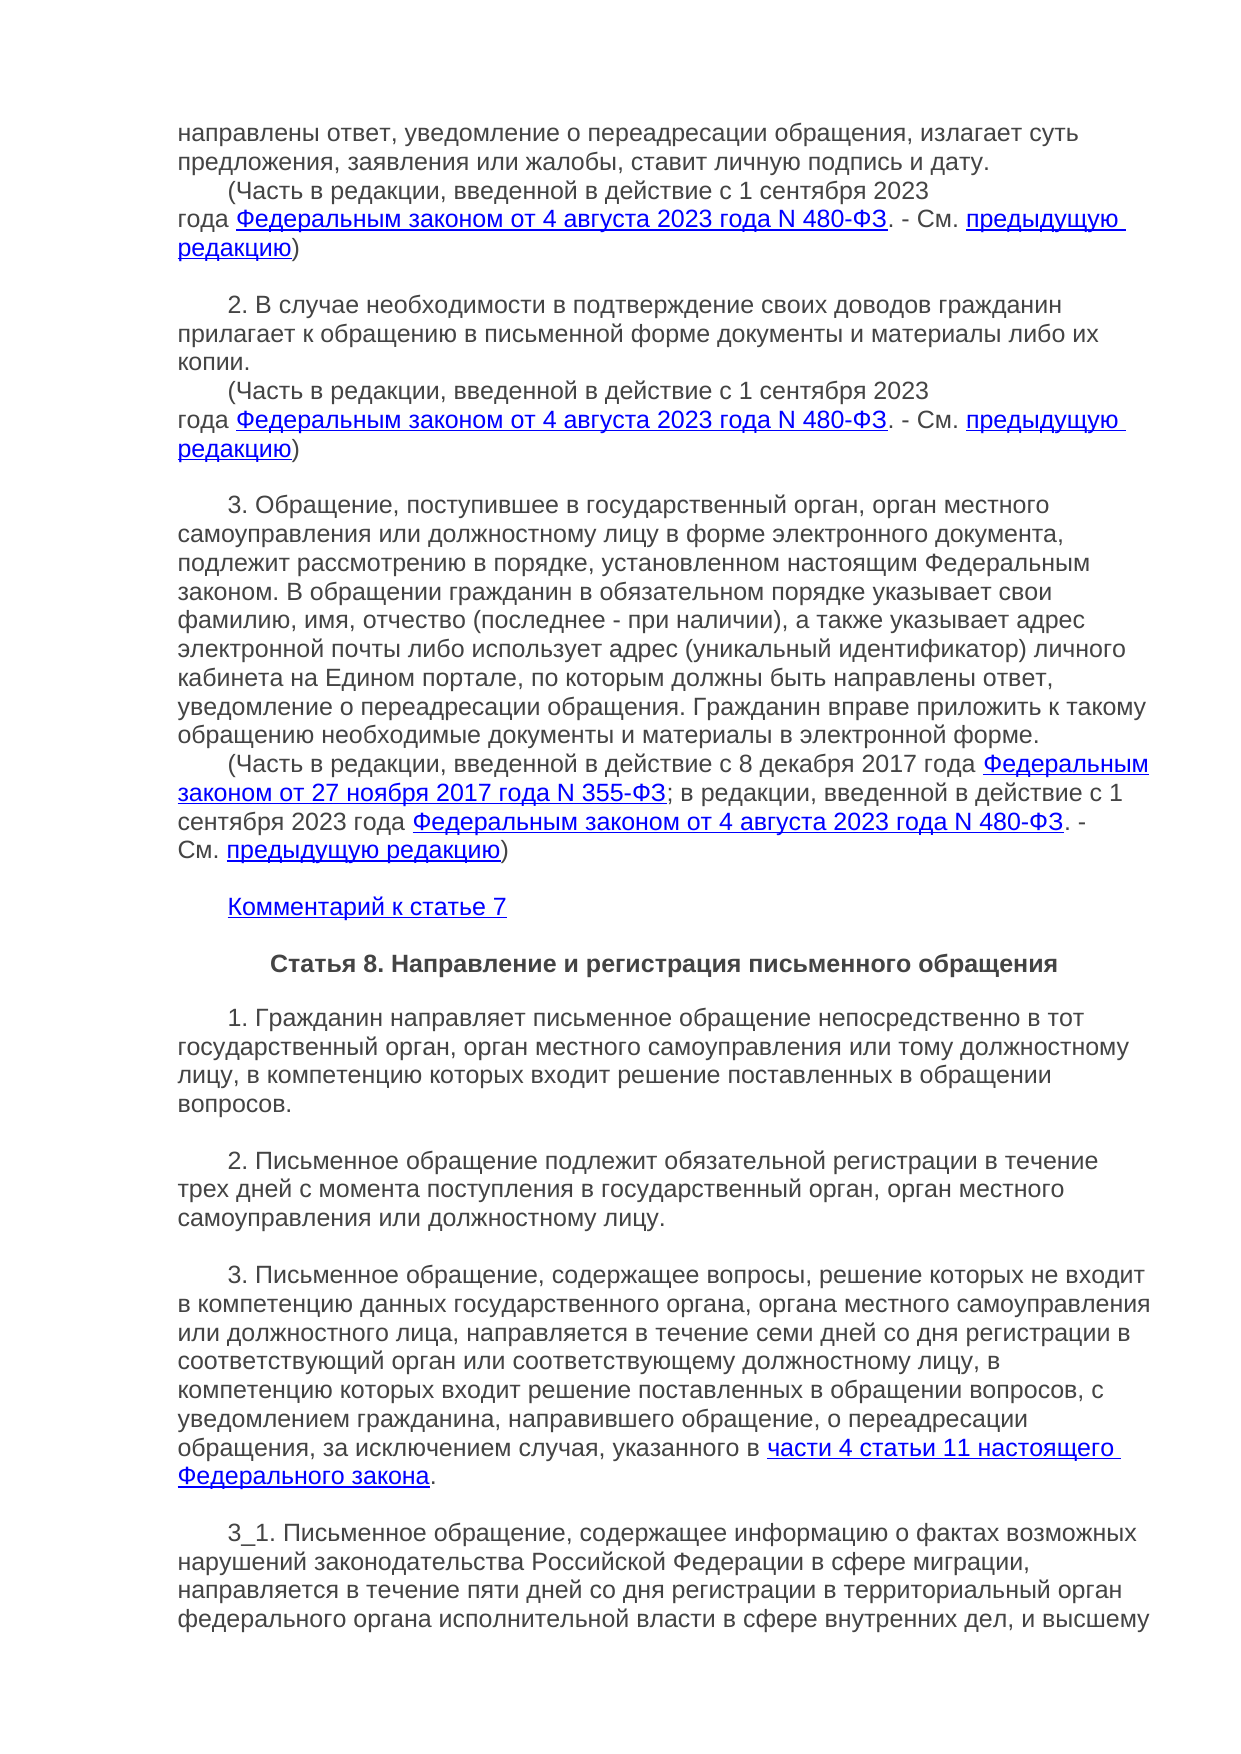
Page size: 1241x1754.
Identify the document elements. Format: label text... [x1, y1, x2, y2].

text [177, 1518, 1152, 1633]
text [177, 118, 1152, 176]
text (Часть в редакции, введенной в действие с 8 декабря 2017 года Федеральным законом от 27 ноября 2017 года N 355-ФЗ; в редакции, введенной в действие с 1 сентября 2023 года Федеральным законом от 4 августа 2023 года N 480-ФЗ. - См. предыдущую редакцию) [177, 749, 1152, 892]
text 3. Обращение, поступившее в государственный орган, орган местного самоуправления или должностному лицу в форме электронного документа, подлежит рассмотрению в порядке, установленном настоящим Федеральным законом. В обращении гражданин в обязательном порядке указывает свои фамилию, имя, отчество (последнее - при наличии), а также указывает адрес электронной почты либо использует адрес (уникальный идентификатор) личного кабинета на Едином портале, по которым должны быть направлены ответ, уведомление о переадресации обращения. Гражданин вправе приложить к такому обращению необходимые документы и материалы в электронной форме. [177, 490, 1152, 749]
text (Часть в редакции, введенной в действие с 1 сентября 2023 года Федеральным законом от 4 августа 2023 года N 480-ФЗ. - См. предыдущую редакцию) [177, 176, 1152, 290]
text 3. Письменное обращение, содержащее вопросы, решение которых не входит в компетенцию данных государственного органа, органа местного самоуправления или должностного лица, направляется в течение семи дней со дня регистрации в соответствующий орган или соответствующему должностному лицу, в компетенцию которых входит решение поставленных в обращении вопросов, с уведомлением гражданина, направившего обращение, о переадресации обращения, за исключением случая, указанного в части 4 статьи 11 настоящего Федерального закона. [177, 1260, 1152, 1518]
text 2. Письменное обращение подлежит обязательной регистрации в течение трех дней с момента поступления в государственный орган, орган местного самоуправления или должностному лицу. [177, 1146, 1152, 1260]
text 1. Гражданин направляет письменное обращение непосредственно в тот государственный орган, орган местного самоуправления или тому должностному лицу, в компетенцию которых входит решение поставленных в обращении вопросов. [177, 1003, 1152, 1146]
text 2. В случае необходимости в подтверждение своих доводов гражданин прилагает к обращению в письменной форме документы и материалы либо их копии. [177, 290, 1152, 376]
text Комментарий к статье 7 [177, 892, 1152, 949]
text (Часть в редакции, введенной в действие с 1 сентября 2023 года Федеральным законом от 4 августа 2023 года N 480-ФЗ. - См. предыдущую редакцию) [177, 376, 1152, 490]
text Статья 8. Направление и регистрация письменного обращения [177, 949, 1152, 978]
